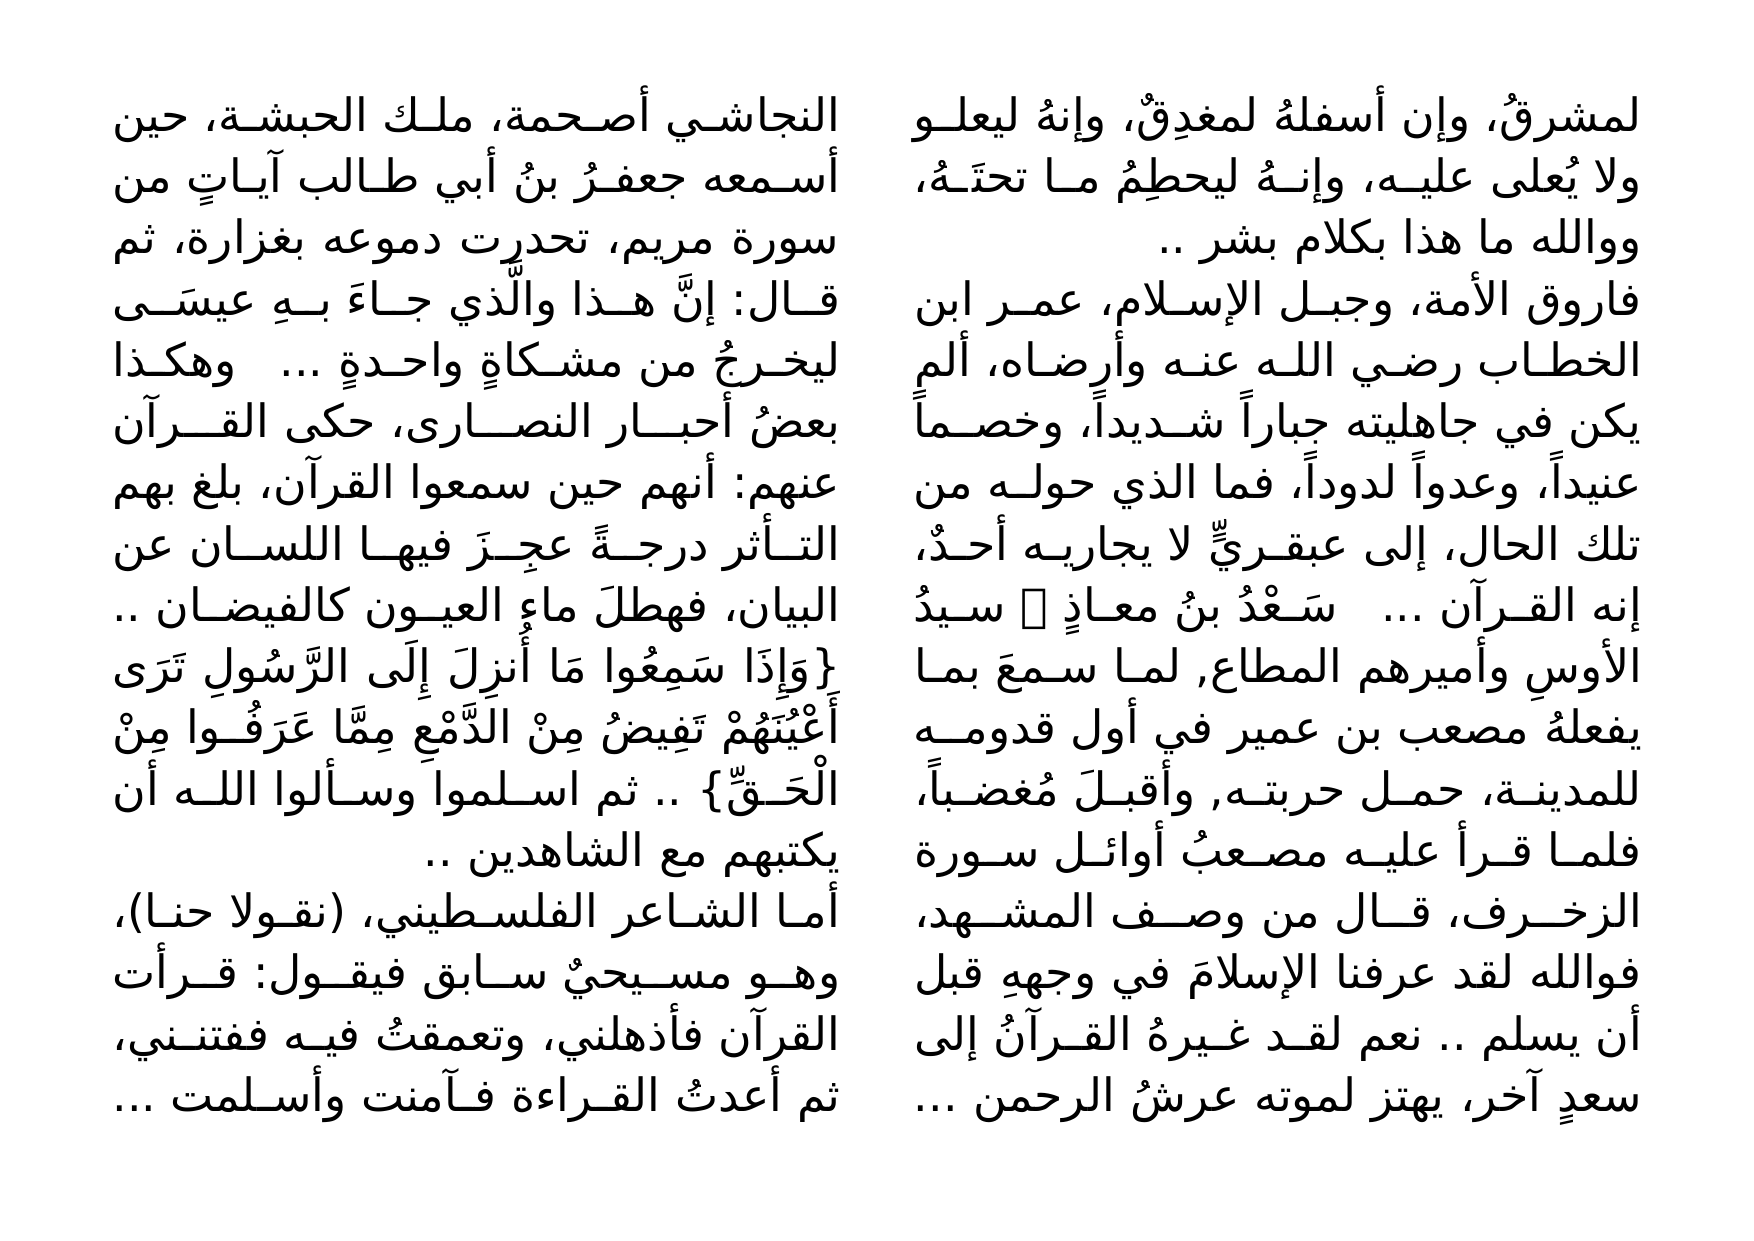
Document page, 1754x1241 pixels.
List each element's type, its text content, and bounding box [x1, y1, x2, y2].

text فاروق الأمة، وجبل الإسلام، عمر ابن الخطاب رضي الله عنه وأرضاه، ألم يكن في جاهليته جباراً شديداً، وخصماً عنيداً، وعدواً لدوداً، فما الذي حوله من تلك الحال، إلى عبقريٍّ لا يجاريه أحدٌ، إنه القرآن ... سَعْدُ بنُ معاذٍ سيدُ الأوسِ وأميرهم المطاع, لما سمعَ بما يفعلهُ مصعب بن عمير في أول قدومه للمدينة، حمل حربته, وأقبلَ مُغضباً، فلما قرأ عليه مصعبُ أوائل سورة الزخرف، قال من وصف المشهد، فوالله لقد عرفنا الإسلامَ في وجههِ قبل أن يسلم .. نعم لقد غيرهُ القرآنُ إلى سعدٍ آخر، يهتز لموته عرشُ الرحمن ... النجاشي أصحمة، ملك الحبشة، حين أسمعه جعفرُ بنُ أبي طالب آياتٍ من سورة مريم، تحدرت دموعه بغزارة، ثم قال: إنَّ هذا والَّذي جاءَ بهِ عيسَى ليخرجُ من مشكاةٍ واحدةٍ ... وهكذا بعضُ أحبار النصارى، حكى القرآن عنهم: أنهم حين سمعوا القرآن، بلغ بهم التأثر درجةً عجِزَ فيها اللسان عن البيان، فهطلَ ماء العيون كالفيضان .. {وَإِذَا سَمِعُوا مَا أُنزِلَ إِلَى الرَّسُولِ تَرَى أَعْيُنَهُمْ تَفِيضُ مِنْ الدَّمْعِ مِمَّا عَرَفُوا مِنْ الْحَقِّ} .. ثم اسلموا وسألوا الله أن يكتبهم مع الشاهدين .. [112, 89, 840, 877]
text فاروق الأمة، وجبل الإسلام، عمر ابن الخطاب رضي الله عنه وأرضاه، ألم يكن في جاهليته جباراً شديداً، وخصماً عنيداً، وعدواً لدوداً، فما الذي حوله من تلك الحال، إلى عبقريٍّ لا يجاريه أحدٌ، إنه القرآن ... سَعْدُ بنُ معاذٍ سيدُ الأوسِ وأميرهم المطاع, لما سمعَ بما يفعلهُ مصعب بن عمير في أول قدومه للمدينة، حمل حربته, وأقبلَ مُغضباً، فلما قرأ عليه مصعبُ أوائل سورة الزخرف، قال من وصف المشهد، فوالله لقد عرفنا الإسلامَ في وجههِ قبل أن يسلم .. نعم لقد غيرهُ القرآنُ إلى سعدٍ آخر، يهتز لموته عرشُ الرحمن ... النجاشي أصحمة، ملك الحبشة، حين أسمعه جعفرُ بنُ أبي طالب آياتٍ من سورة مريم، تحدرت دموعه بغزارة، ثم قال: إنَّ هذا والَّذي جاءَ بهِ عيسَى ليخرجُ من مشكاةٍ واحدةٍ ... وهكذا بعضُ أحبار النصارى، حكى القرآن عنهم: أنهم حين سمعوا القرآن، بلغ بهم التأثر درجةً عجِزَ فيها اللسان عن البيان، فهطلَ ماء العيون كالفيضان .. {وَإِذَا سَمِعُوا مَا أُنزِلَ إِلَى الرَّسُولِ تَرَى أَعْيُنَهُمْ تَفِيضُ مِنْ الدَّمْعِ مِمَّا عَرَفُوا مِنْ الْحَقِّ} .. ثم اسلموا وسألوا الله أن يكتبهم مع الشاهدين .. [914, 272, 1642, 1122]
